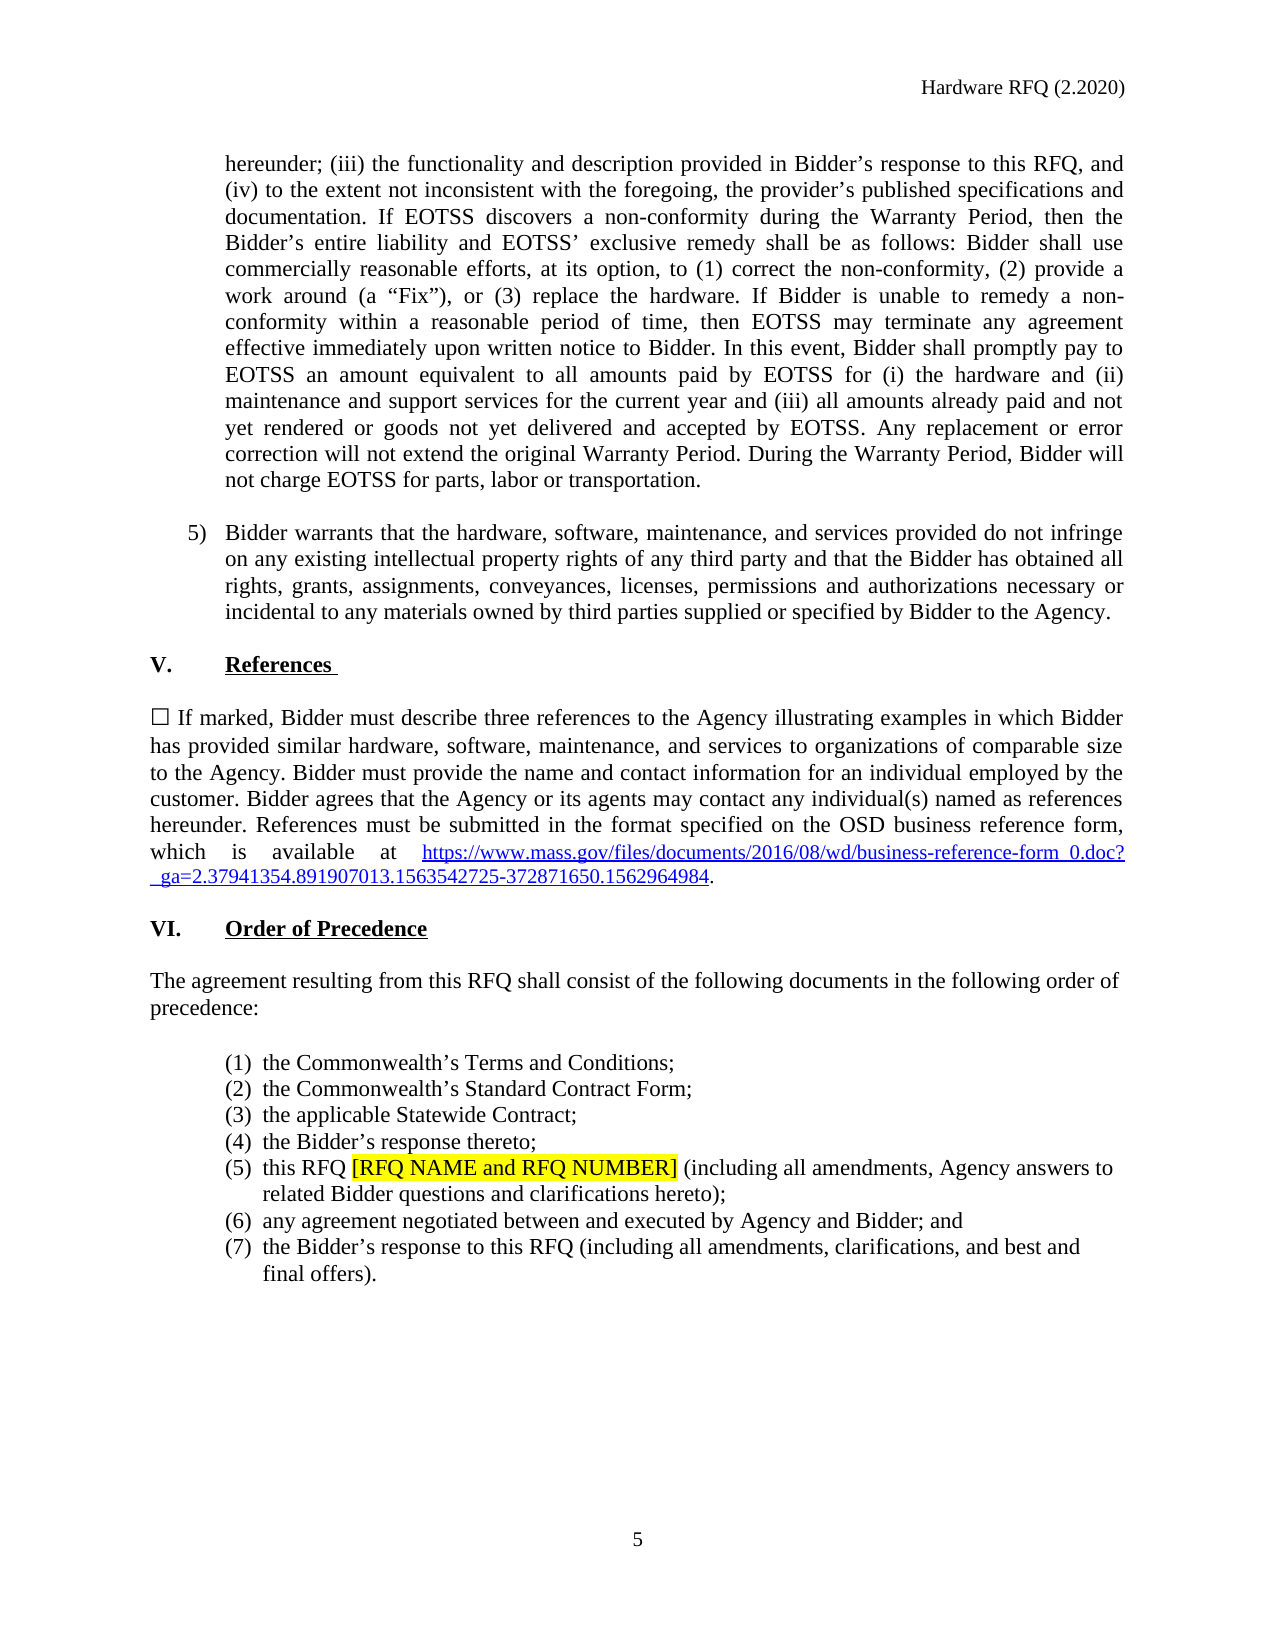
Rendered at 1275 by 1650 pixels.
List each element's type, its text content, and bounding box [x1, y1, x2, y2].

subtitle VI. Order of Precedence [150, 914, 1125, 941]
list Bidder warrants that the hardware, software, maintenance, and services provided do not infringe on any existing intellectual property rights of any third party and that the Bidder has obtained all rights, grants, assignments, conveyances, licenses, permissions and authorizations necessary or incidental to any materials owned by third parties supplied or specified by Bidder to the Agency. [187, 519, 1125, 624]
text (1) the Commonwealth’s Terms and Conditions; [225, 1049, 1125, 1075]
text The agreement resulting from this RFQ shall consist of the following documents in the following order of precedence: [150, 967, 1125, 1020]
text (3) the applicable Statewide Contract; [225, 1101, 1125, 1128]
text (6) any agreement negotiated between and executed by Agency and Bidder; and [225, 1207, 1125, 1233]
text (5) this RFQ [RFQ NAME and RFQ NUMBER] (including all amendments, Agency answers to related Bidder questions and clarifications hereto); [225, 1154, 1125, 1207]
text (7) the Bidder’s response to this RFQ (including all amendments, clarifications, and best and final offers). [225, 1233, 1125, 1286]
subtitle V. References [150, 651, 1125, 677]
text If marked, Bidder must describe three references to the Agency illustrating examples in which Bidder has provided similar hardware, software, maintenance, and services to organizations of comparable size to the Agency. Bidder must provide the name and contact information for an individual employed by the customer. Bidder agrees that the Agency or its agents may contact any individual(s) named as references hereunder. References must be submitted in the format specified on the OSD business reference form, which is available at https://www.mass.gov/files/documents/2016/08/wd/business-reference-form_0.doc?_ga=2.37941354.891907013.1563542725-372871650.1562964984. [150, 701, 1125, 888]
text (2) the Commonwealth’s Standard Contract Form; [225, 1075, 1125, 1101]
text (4) the Bidder’s response thereto; [225, 1128, 1125, 1154]
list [187, 150, 1125, 493]
